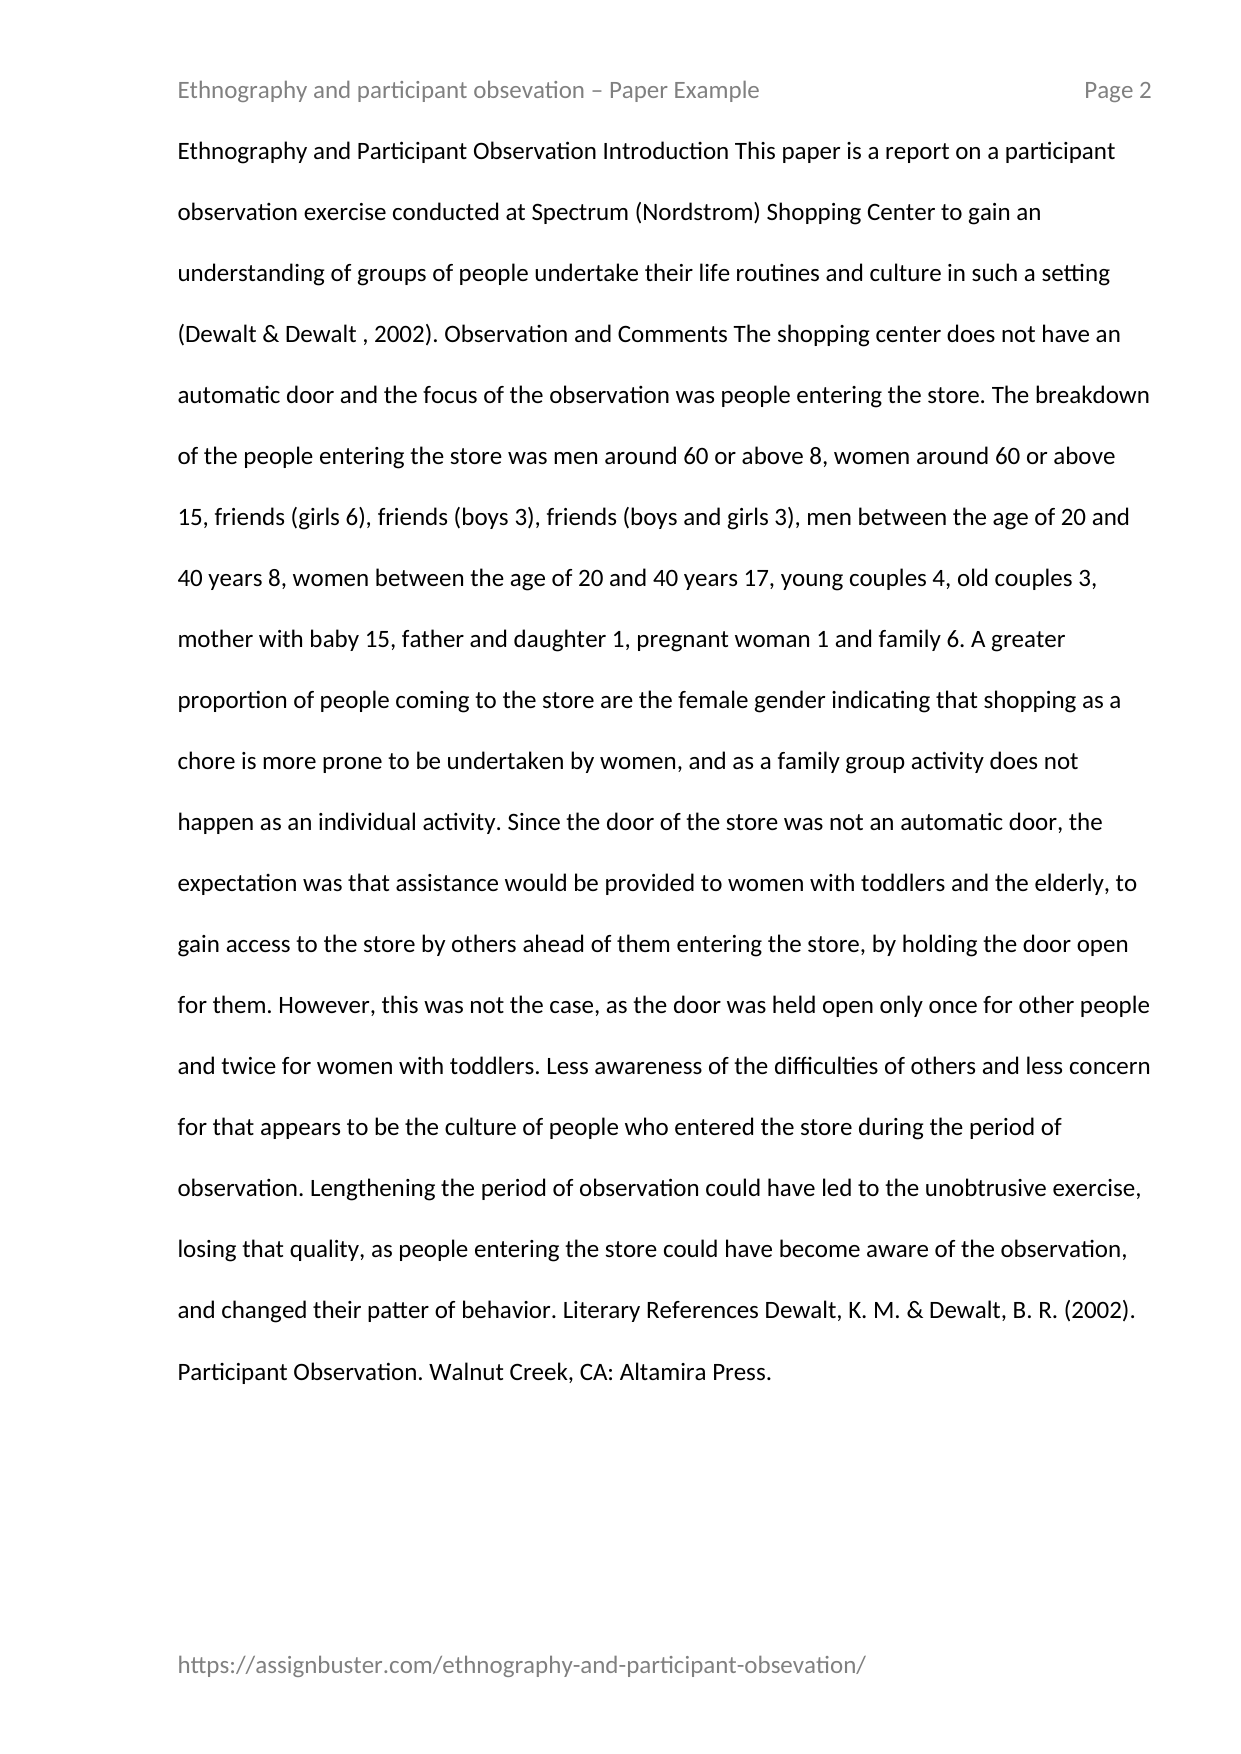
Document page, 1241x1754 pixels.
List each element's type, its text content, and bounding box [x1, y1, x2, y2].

text Ethnography and Participant Observation Introduction This paper is a report on a participant observation exercise conducted at Spectrum (Nordstrom) Shopping Center to gain an understanding of groups of people undertake their life routines and culture in such a setting (Dewalt & Dewalt , 2002). Observation and Comments The shopping center does not have an automatic door and the focus of the observation was people entering the store. The breakdown of the people entering the store was men around 60 or above 8, women around 60 or above 15, friends (girls 6), friends (boys 3), friends (boys and girls 3), men between the age of 20 and 40 years 8, women between the age of 20 and 40 years 17, young couples 4, old couples 3, mother with baby 15, father and daughter 1, pregnant woman 1 and family 6. A greater proportion of people coming to the store are the female gender indicating that shopping as a chore is more prone to be undertaken by women, and as a family group activity does not happen as an individual activity. Since the door of the store was not an automatic door, the expectation was that assistance would be provided to women with toddlers and the elderly, to gain access to the store by others ahead of them entering the store, by holding the door open for them. However, this was not the case, as the door was held open only once for other people and twice for women with toddlers. Less awareness of the difficulties of others and less concern for that appears to be the culture of people who entered the store during the period of observation. Lengthening the period of observation could have led to the unobtrusive exercise, losing that quality, as people entering the store could have become aware of the observation, and changed their patter of behavior. Literary References Dewalt, K. M. & Dewalt, B. R. (2002). Participant Observation. Walnut Creek, CA: Altamira Press. [177, 135, 1152, 1386]
